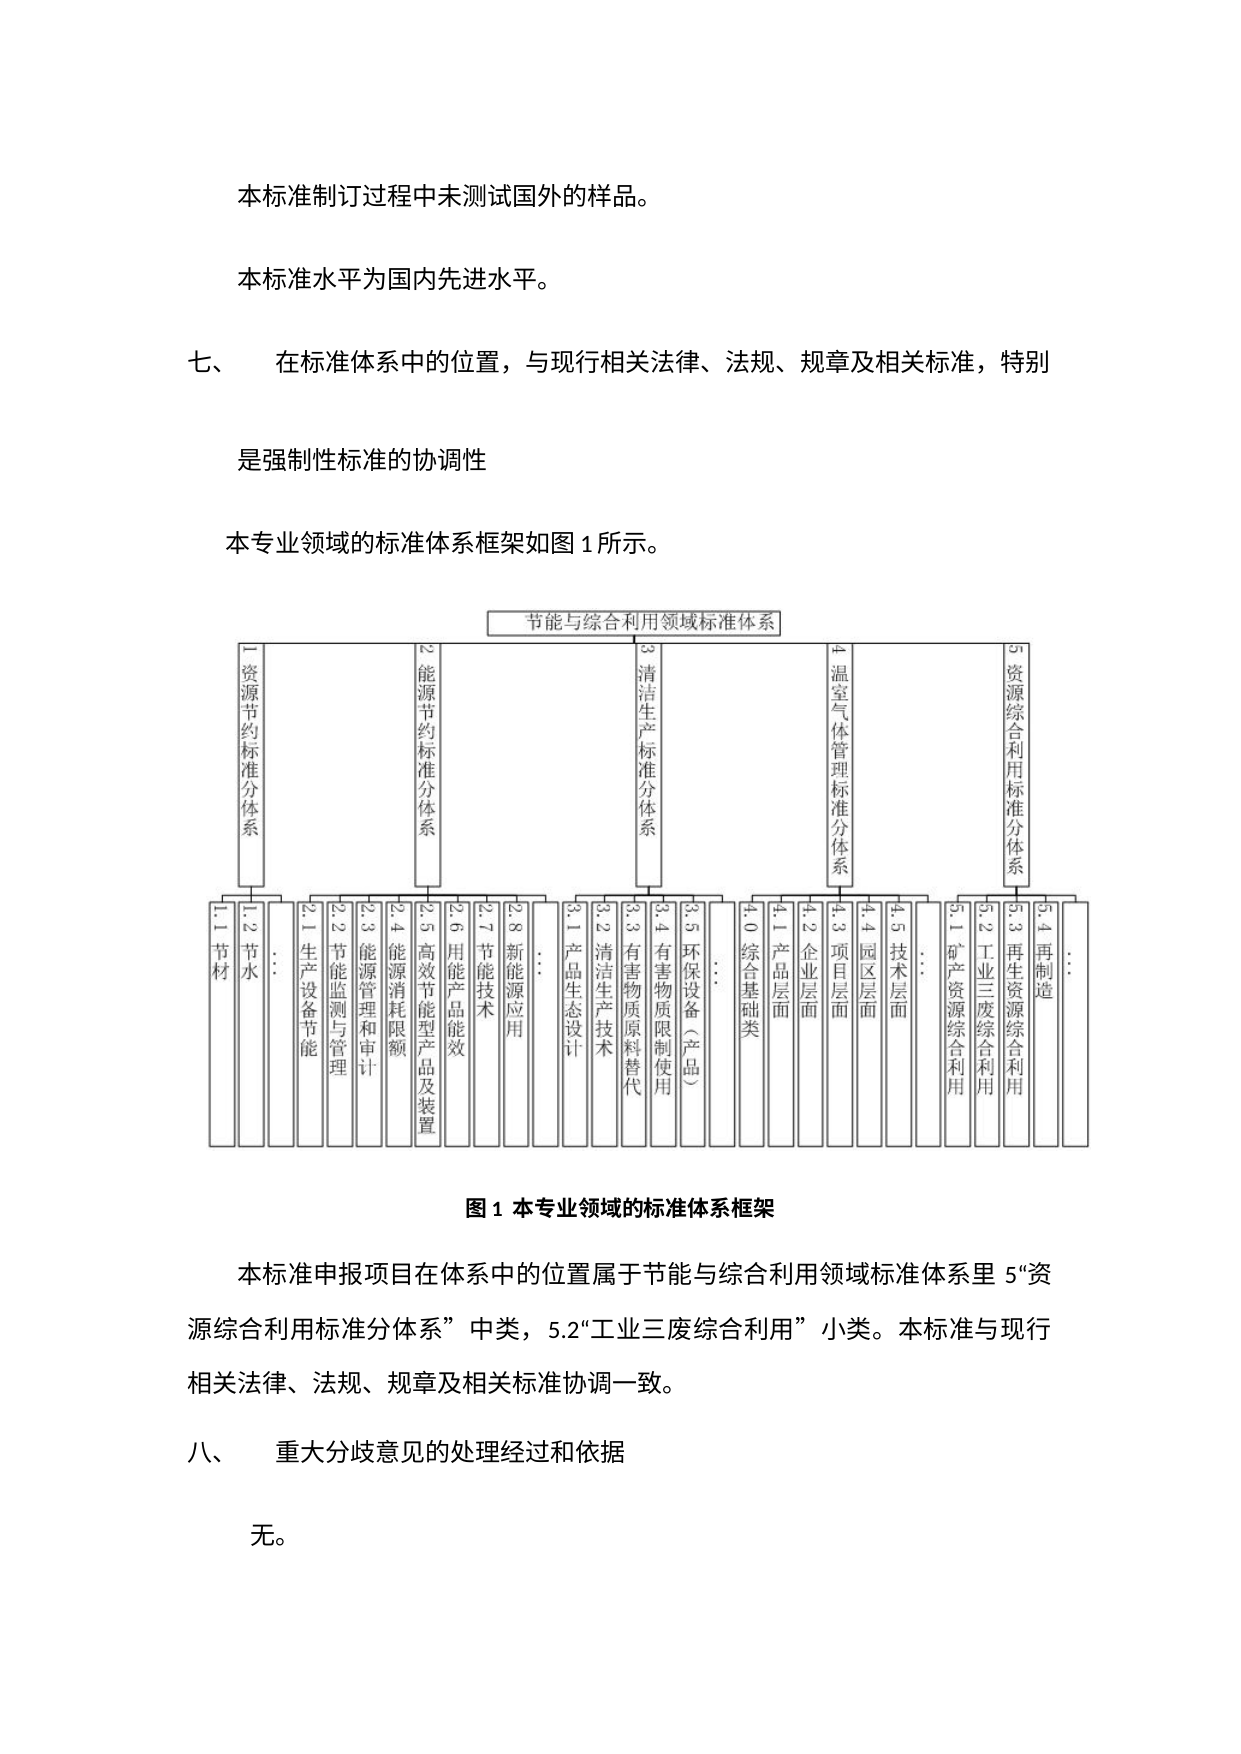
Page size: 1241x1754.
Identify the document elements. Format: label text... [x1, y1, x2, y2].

picture [187, 608, 1097, 1151]
text 本标准申报项目在体系中的位置属于节能与综合利用领域标准体系里5“资源综合利用标准分体系”中类，5.2“工业三废综合利用”小类。本标准与现行相关法律、法规、规章及相关标准协调一致。 [187, 1255, 1053, 1400]
list 在标准体系中的位置，与现行相关法律、法规、规章及相关标准，特别是强制性标准的协调性 [187, 328, 1053, 491]
text 本专业领域的标准体系框架如图1所示。 [187, 509, 1053, 574]
list 重大分歧意见的处理经过和依据 [187, 1418, 1053, 1483]
text 本标准水平为国内先进水平。 [187, 245, 1053, 310]
text 本标准制订过程中未测试国外的样品。 [187, 162, 1053, 227]
text 无。 [187, 1501, 1053, 1566]
text 图1 本专业领域的标准体系框架 [187, 1190, 1053, 1223]
